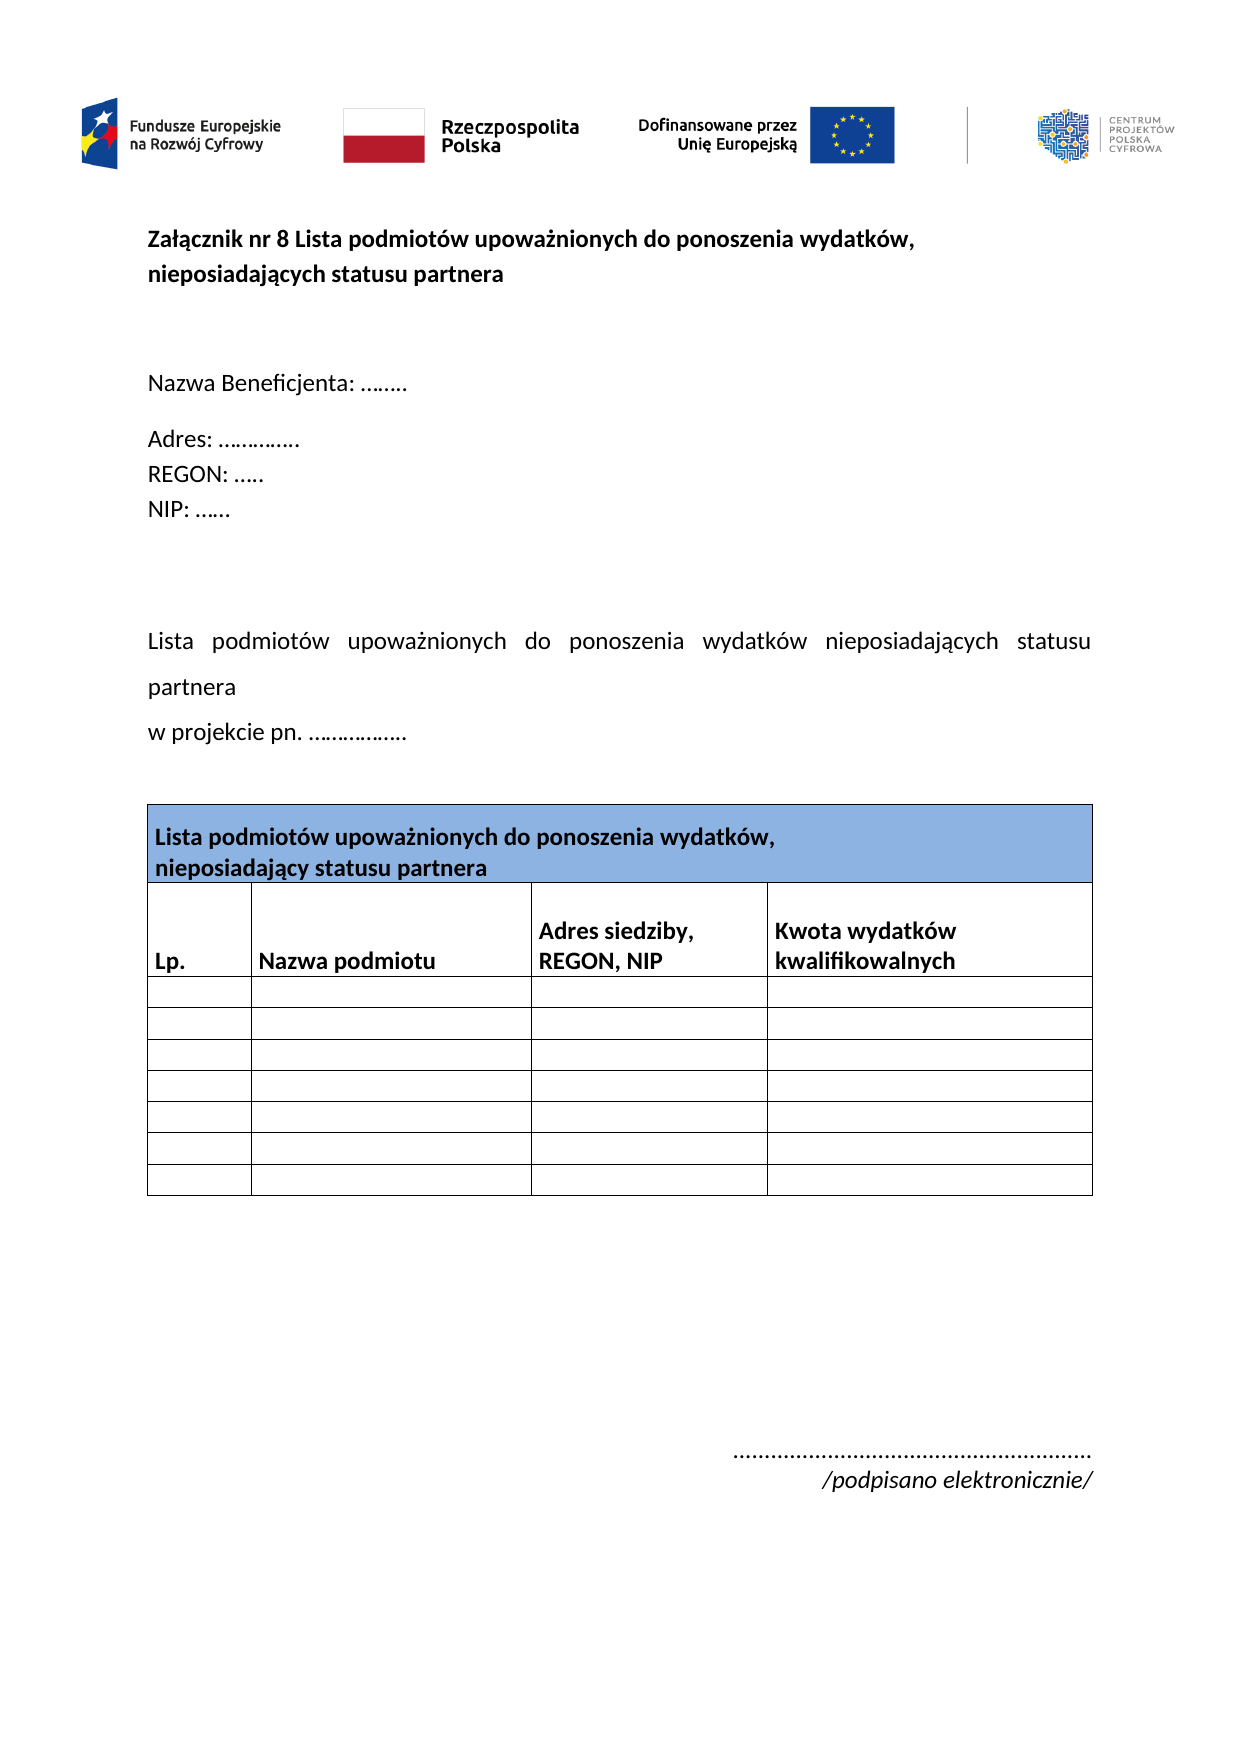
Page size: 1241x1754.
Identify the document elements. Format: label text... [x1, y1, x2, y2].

text Lista podmiotów upoważnionych do ponoszenia wydatków nieposiadających statusu partnera w projekcie pn. …………….. [148, 625, 1093, 747]
table_cell [532, 1133, 767, 1163]
table_cell [532, 1040, 767, 1070]
text Adres: ………….. REGON: ….. NIP: …… [148, 423, 1093, 523]
table_cell [768, 1102, 1092, 1132]
table_cell [252, 1165, 531, 1195]
table_cell [148, 1071, 251, 1101]
table_cell Kwota wydatków kwalifikowalnych [768, 883, 1092, 976]
table_cell [768, 1008, 1092, 1038]
table_cell [252, 1040, 531, 1070]
table_cell [148, 977, 251, 1007]
table_cell [148, 1133, 251, 1163]
table_cell [252, 1133, 531, 1163]
text Nazwa Beneficjenta: …….. [148, 367, 1093, 398]
table_cell [532, 977, 767, 1007]
table_header Lista podmiotów upoważnionych do ponoszenia wydatków, nieposiadający statusu partnera [148, 805, 1092, 882]
table_cell [148, 1165, 251, 1195]
table_cell [148, 1040, 251, 1070]
table_cell [252, 1102, 531, 1132]
table_cell Adres siedziby, REGON, NIP [532, 883, 767, 976]
table_cell [532, 1071, 767, 1101]
table_cell [768, 977, 1092, 1007]
table_cell [252, 977, 531, 1007]
table_cell Nazwa podmiotu [252, 883, 531, 976]
text ......................................................... [148, 1434, 1093, 1464]
table_cell [252, 1071, 531, 1101]
table_cell [532, 1102, 767, 1132]
table_cell [532, 1008, 767, 1038]
table_cell [148, 1008, 251, 1038]
text /podpisano elektronicznie/ [516, 1464, 1093, 1495]
table_cell Lp. [148, 883, 251, 976]
table_cell [148, 1102, 251, 1132]
text Załącznik nr 8 Lista podmiotów upoważnionych do ponoszenia wydatków, nieposiadających statusu partnera [148, 223, 1093, 289]
table_cell [768, 1165, 1092, 1195]
picture [58, 73, 1210, 193]
table_cell [252, 1008, 531, 1038]
table_cell [532, 1165, 767, 1195]
table_cell [768, 1071, 1092, 1101]
table_cell [768, 1133, 1092, 1163]
table_cell [768, 1040, 1092, 1070]
